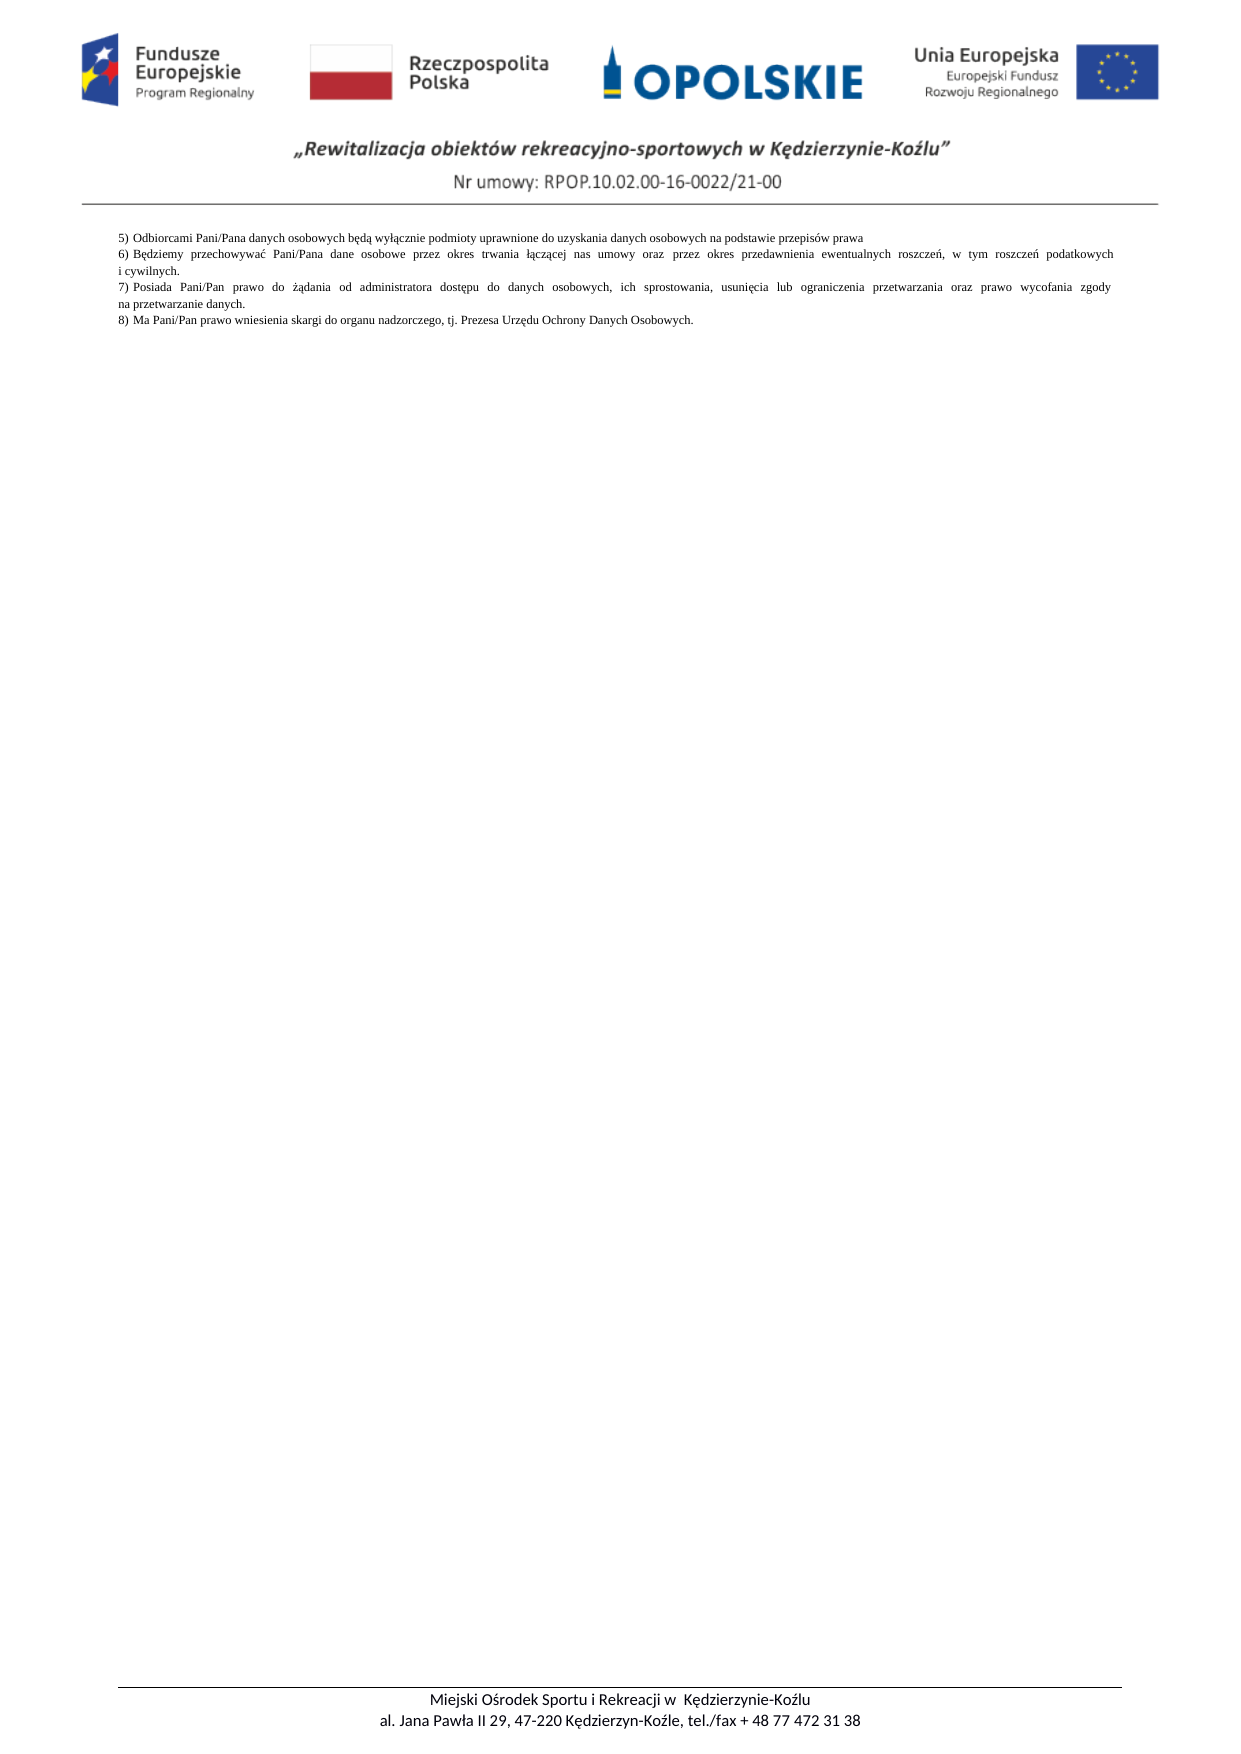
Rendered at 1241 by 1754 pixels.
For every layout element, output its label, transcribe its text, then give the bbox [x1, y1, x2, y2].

list Ma Pani/Pan prawo wniesienia skargi do organu nadzorczego, tj. Prezesa Urzędu Ochrony Danych Osobowych. [118, 313, 1122, 327]
picture [79, 0, 1161, 231]
list Posiada Pani/Pan prawo do żądania od administratora dostępu do danych osobowych, ich sprostowania, usunięcia lub ograniczenia przetwarzania oraz prawo wycofania zgody na przetwarzanie danych. [118, 280, 1122, 311]
list Będziemy przechowywać Pani/Pana dane osobowe przez okres trwania łączącej nas umowy oraz przez okres przedawnienia ewentualnych roszczeń, w tym roszczeń podatkowych i cywilnych. [118, 247, 1122, 278]
list Odbiorcami Pani/Pana danych osobowych będą wyłącznie podmioty uprawnione do uzyskania danych osobowych na podstawie przepisów prawa [118, 231, 1122, 245]
